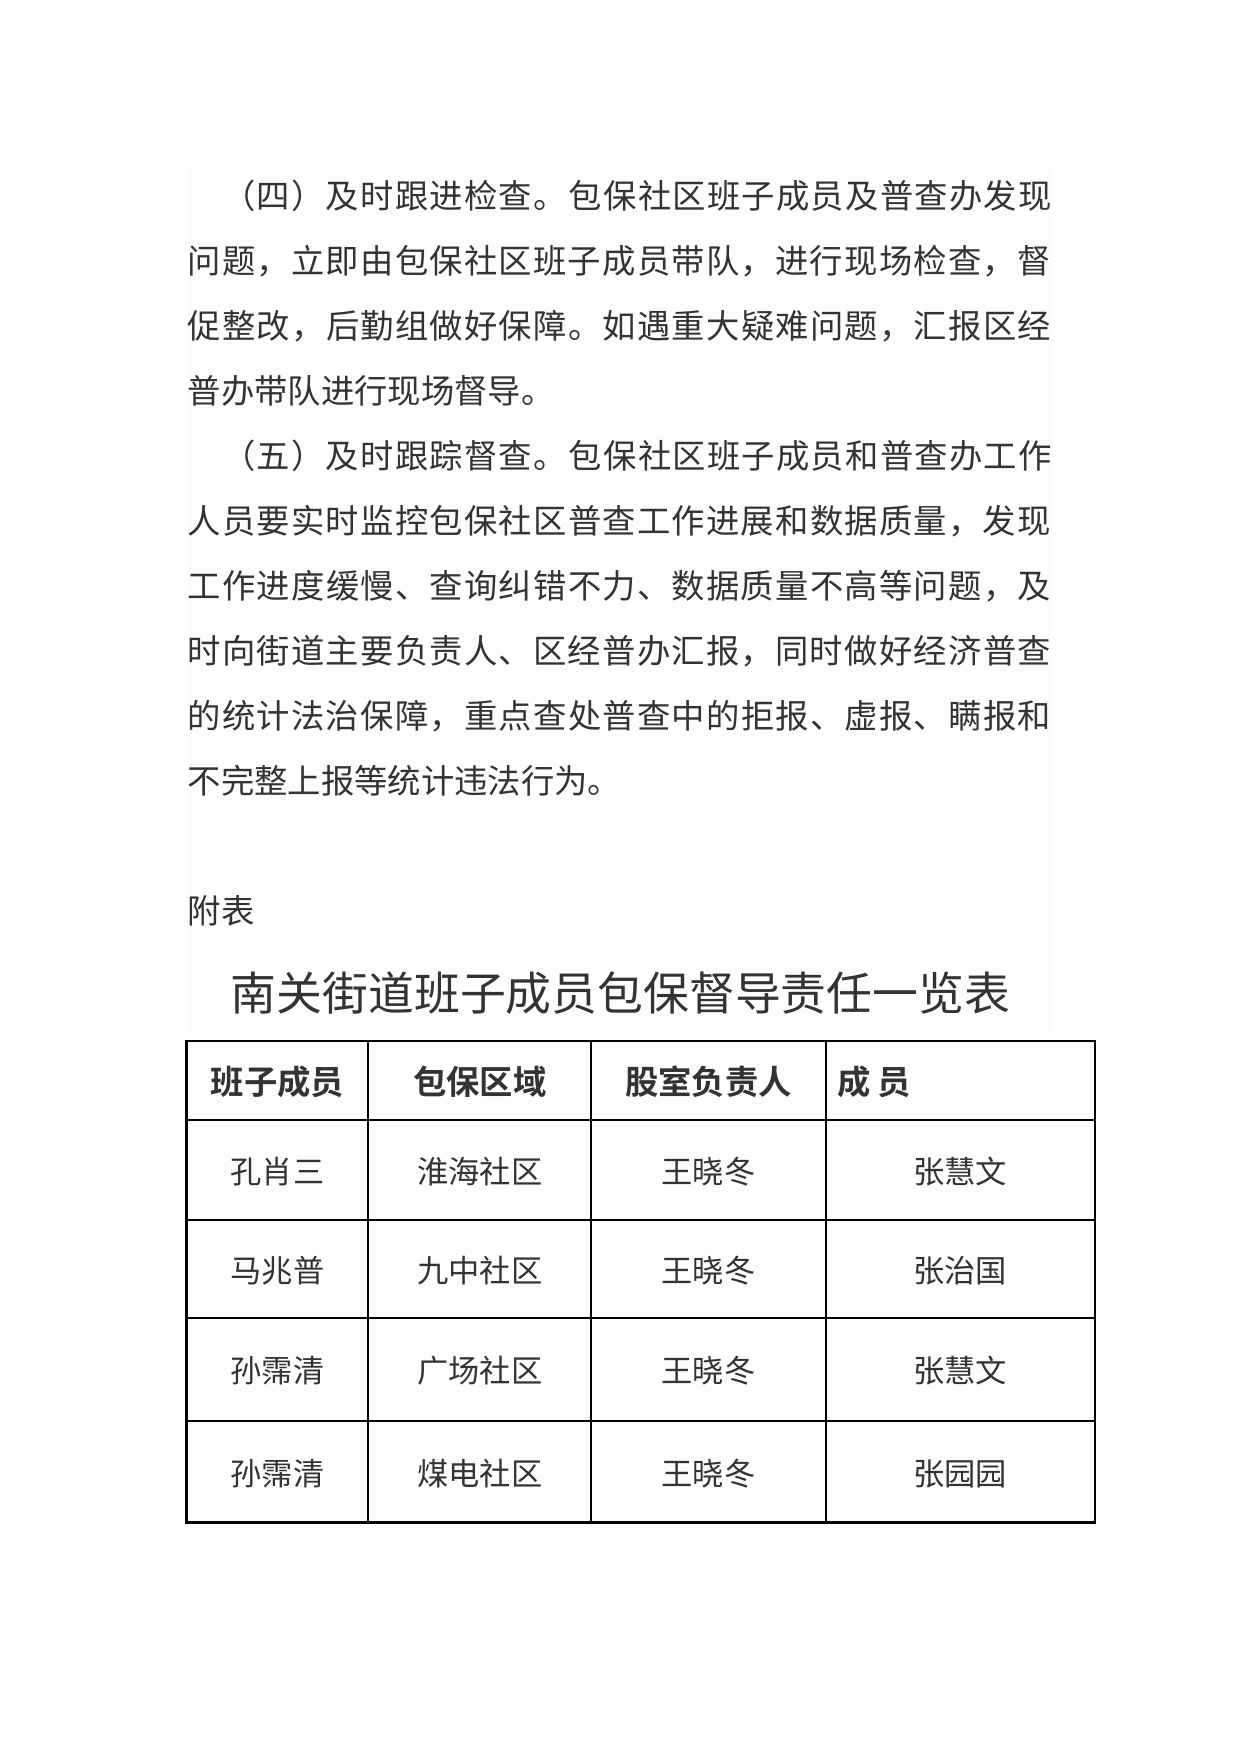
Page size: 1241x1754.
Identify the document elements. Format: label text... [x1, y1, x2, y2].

table_header 股室负责人 [592, 1042, 825, 1119]
table_cell 王晓冬 [592, 1221, 825, 1317]
table_header 成 员 [827, 1042, 1094, 1119]
text （五）及时跟踪督查。包保社区班子成员和普查办工作人员要实时监控包保社区普查工作进展和数据质量，发现工作进度缓慢、查询纠错不力、数据质量不高等问题，及时向街道主要负责人、区经普办汇报，同时做好经济普查的统计法治保障，重点查处普查中的拒报、虚报、瞒报和不完整上报等统计违法行为。 [187, 422, 1053, 812]
text （四）及时跟进检查。包保社区班子成员及普查办发现问题，立即由包保社区班子成员带队，进行现场检查，督促整改，后勤组做好保障。如遇重大疑难问题，汇报区经普办带队进行现场督导。 [187, 162, 1053, 422]
table_cell 孙霈清 [188, 1319, 367, 1419]
table_cell 张慧文 [827, 1121, 1094, 1219]
table_cell 张治国 [827, 1221, 1094, 1317]
table_header 包保区域 [369, 1042, 590, 1119]
table_cell 王晓冬 [592, 1319, 825, 1419]
table_cell 九中社区 [369, 1221, 590, 1317]
table_cell 孙霈清 [188, 1422, 367, 1521]
table_cell 王晓冬 [592, 1121, 825, 1219]
table_cell 马兆普 [188, 1221, 367, 1317]
text 南关街道班子成员包保督导责任一览表 [187, 942, 1053, 1039]
table_cell 煤电社区 [369, 1422, 590, 1521]
text 附表 [187, 877, 1053, 942]
table_cell 王晓冬 [592, 1422, 825, 1521]
table_cell 张园园 [827, 1422, 1094, 1521]
table_header 班子成员 [188, 1042, 367, 1119]
table_cell 张慧文 [827, 1319, 1094, 1419]
table_cell 淮海社区 [369, 1121, 590, 1219]
table_cell 广场社区 [369, 1319, 590, 1419]
table_cell 孔肖三 [188, 1121, 367, 1219]
